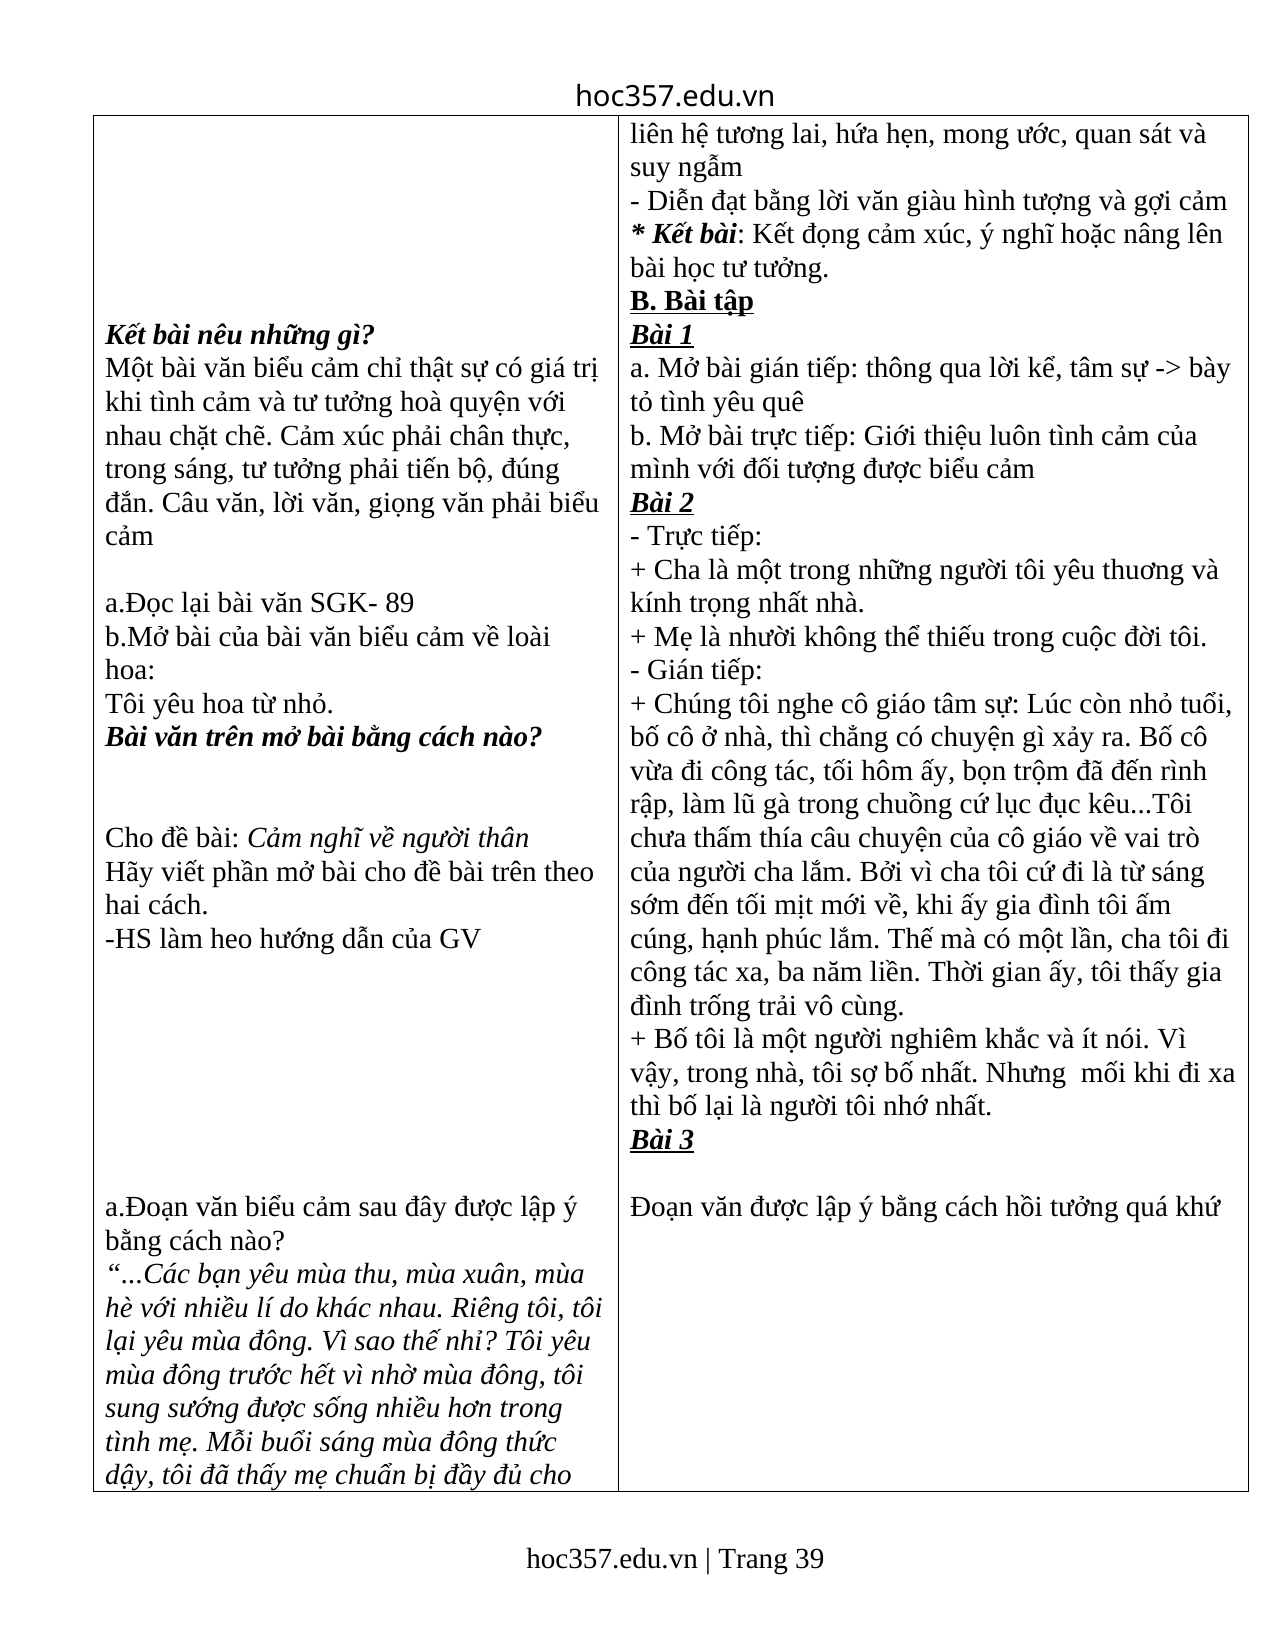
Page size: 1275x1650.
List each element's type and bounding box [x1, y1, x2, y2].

table_header [619, 116, 1248, 1491]
table_header [94, 116, 618, 1491]
